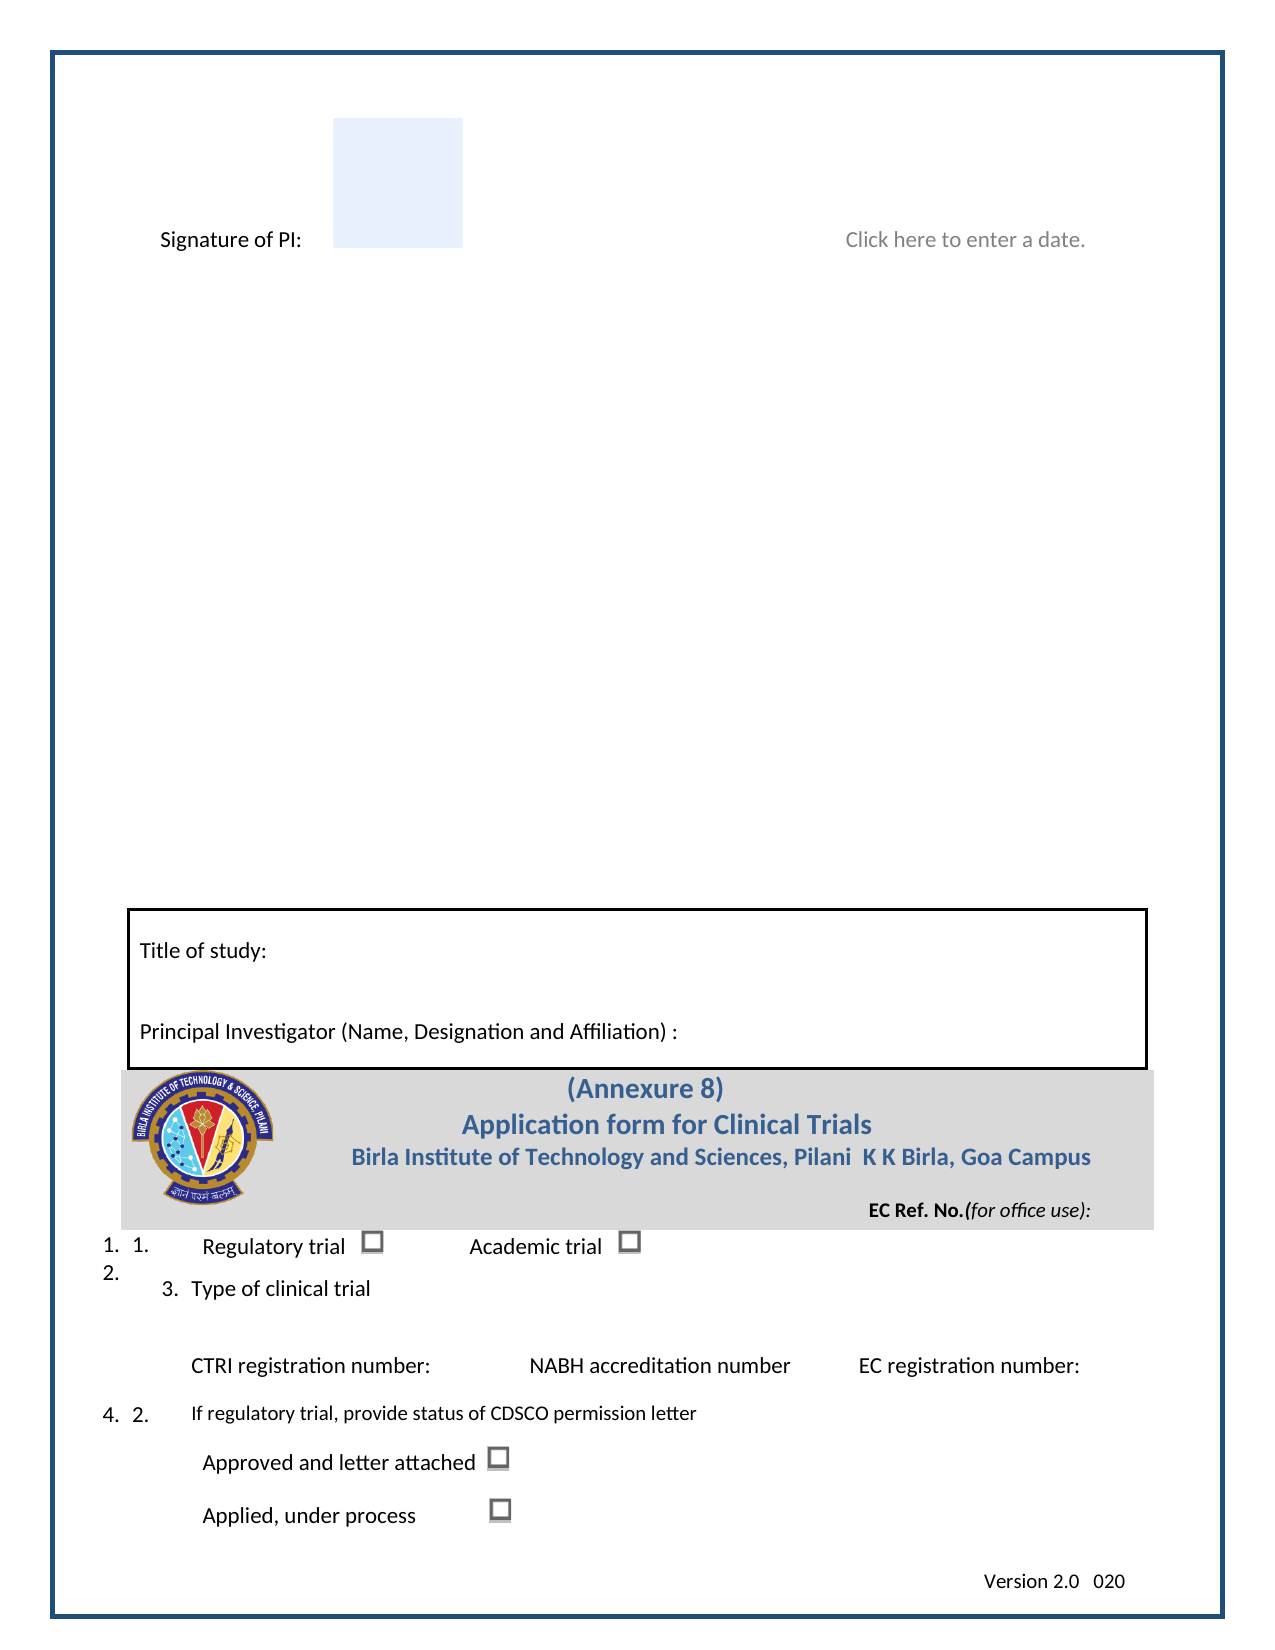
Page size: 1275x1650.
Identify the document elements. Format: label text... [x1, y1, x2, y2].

table_header Title of study: Principal Investigator (Name, Designation and Affiliation) : [130, 911, 1145, 1067]
table_header [121, 1070, 332, 1230]
picture [333, 118, 463, 248]
text Signature of PI: [150, 118, 1125, 253]
table_header (Annexure 8) Application form for Clinical Trials Birla Institute of Technology and Sciences, Pilani K K Birla, Goa Campus EC Ref. No.(for office use): [332, 1070, 1154, 1230]
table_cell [180, 1400, 1154, 1568]
table_header Type of clinical trial CTRI registration number: NABH accreditation number EC registration number: [180, 1230, 1154, 1400]
table_header 1. [121, 1230, 180, 1400]
picture [131, 1070, 274, 1205]
table_cell 2. [121, 1400, 180, 1568]
